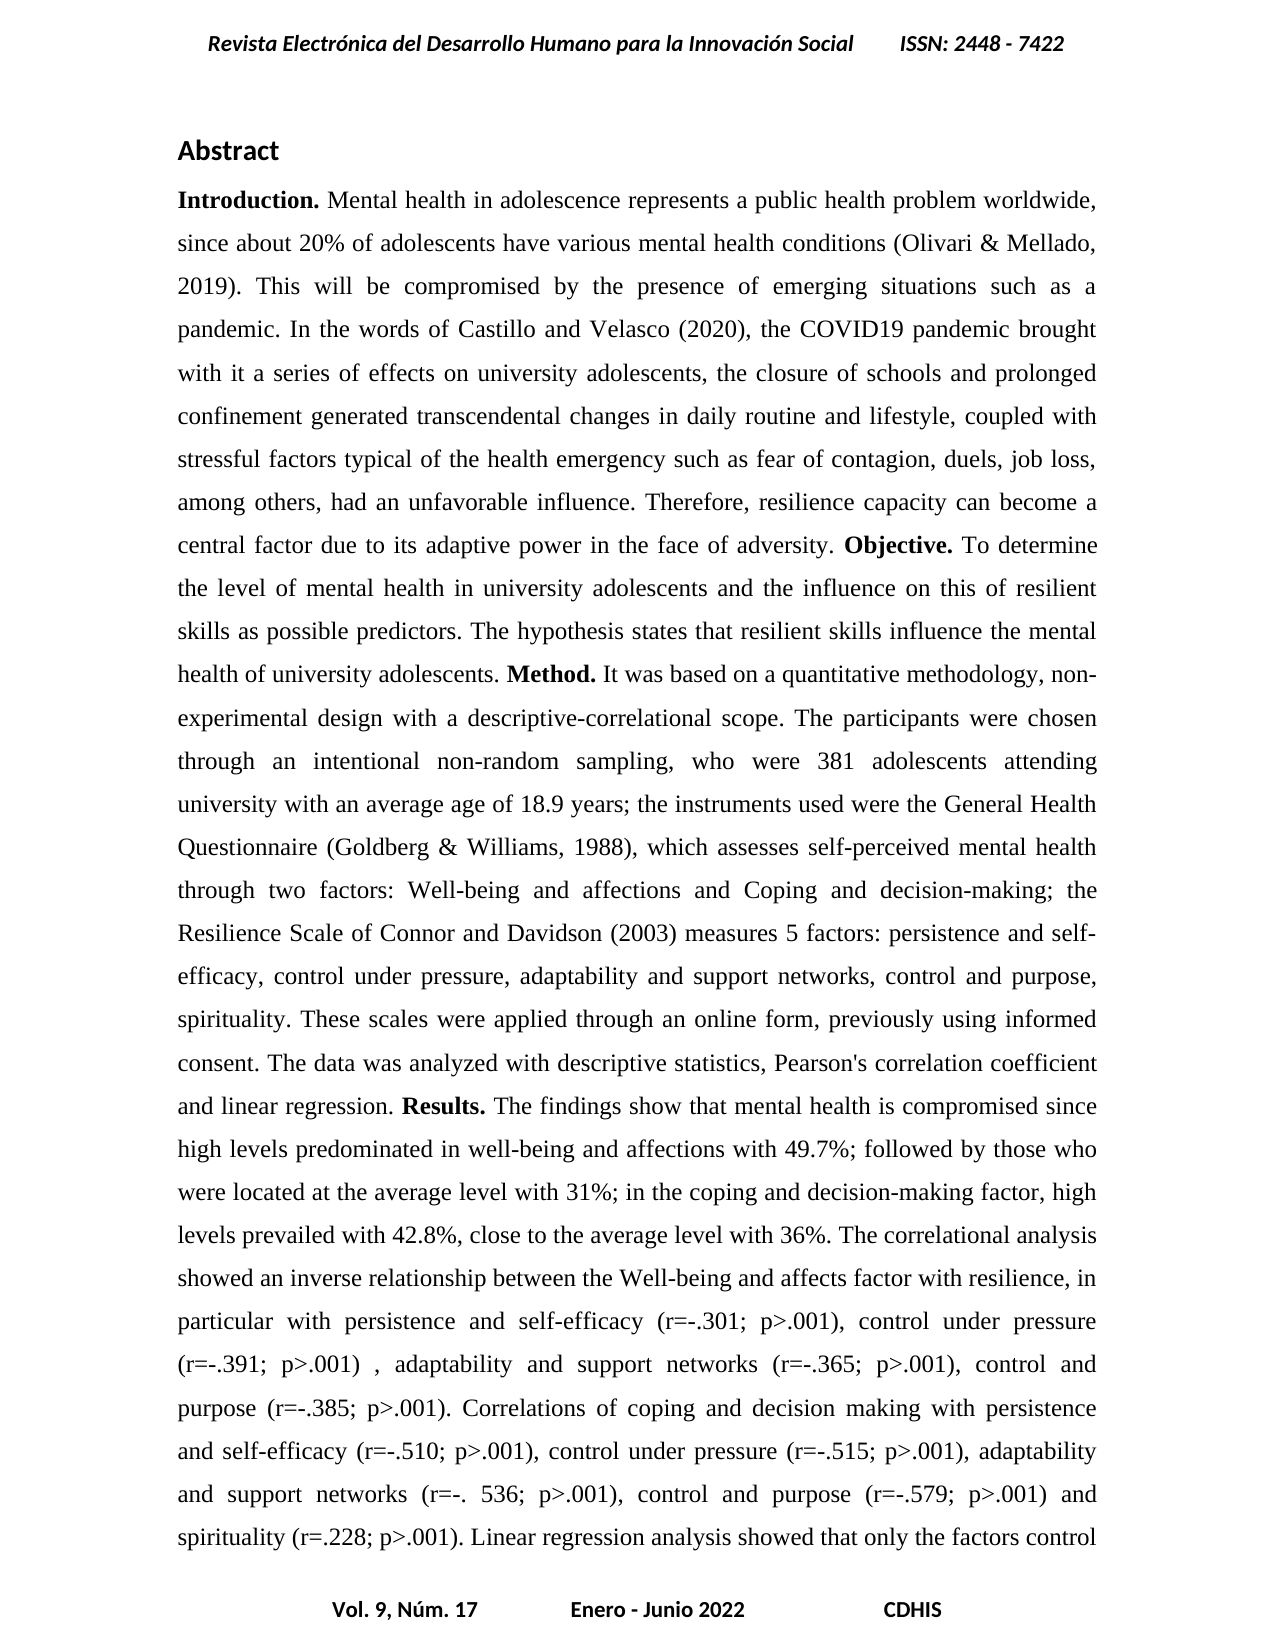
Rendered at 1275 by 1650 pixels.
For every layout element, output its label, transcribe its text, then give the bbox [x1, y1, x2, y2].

text Abstract [177, 132, 1098, 167]
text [177, 185, 1098, 1551]
